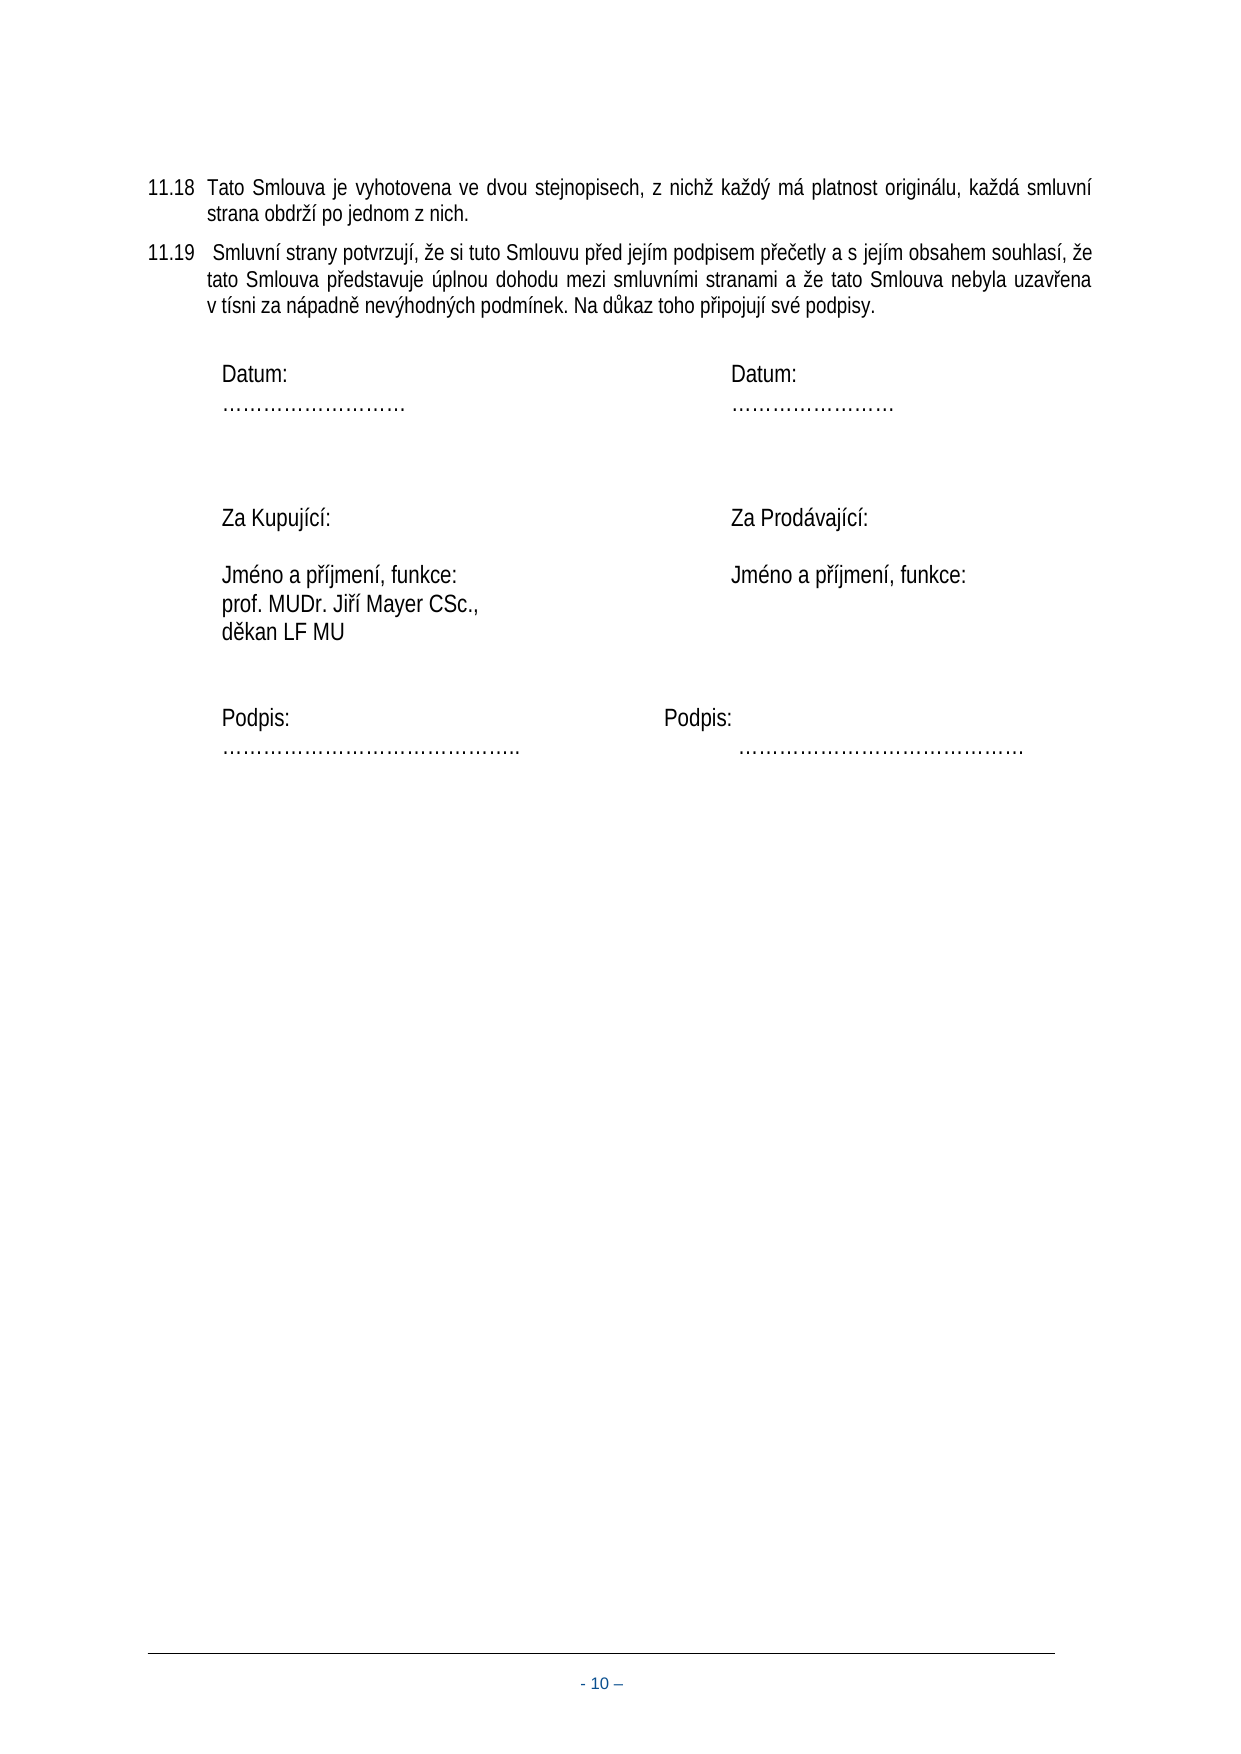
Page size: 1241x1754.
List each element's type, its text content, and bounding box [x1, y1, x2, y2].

text Jméno a příjmení, funkce: [731, 560, 1093, 589]
text Podpis: Podpis: [222, 703, 1093, 731]
text Datum: [222, 359, 583, 388]
text …………………………………….. …………………………………… [222, 731, 1093, 760]
list Tato Smlouva je vyhotovena ve dvou stejnopisech, z nichž každý má platnost originálu, každá smluvní strana obdrží po jednom z nich. [148, 174, 1093, 227]
text Za Kupující: [222, 503, 583, 531]
text ……………………… [222, 388, 583, 445]
text …………………… [731, 388, 1093, 417]
text prof. MUDr. Jiří Mayer CSc., [222, 589, 583, 617]
text děkan LF MU [222, 617, 583, 674]
text Jméno a příjmení, funkce: [222, 560, 583, 589]
list Smluvní strany potvrzují, že si tuto Smlouvu před jejím podpisem přečetly a s jejím obsahem souhlasí, že tato Smlouva představuje úplnou dohodu mezi smluvními stranami a že tato Smlouva nebyla uzavřena v tísni za nápadně nevýhodných podmínek. Na důkaz toho připojují své podpisy. [148, 239, 1093, 318]
text Za Prodávající: [731, 503, 1093, 531]
text Datum: [731, 359, 1093, 388]
